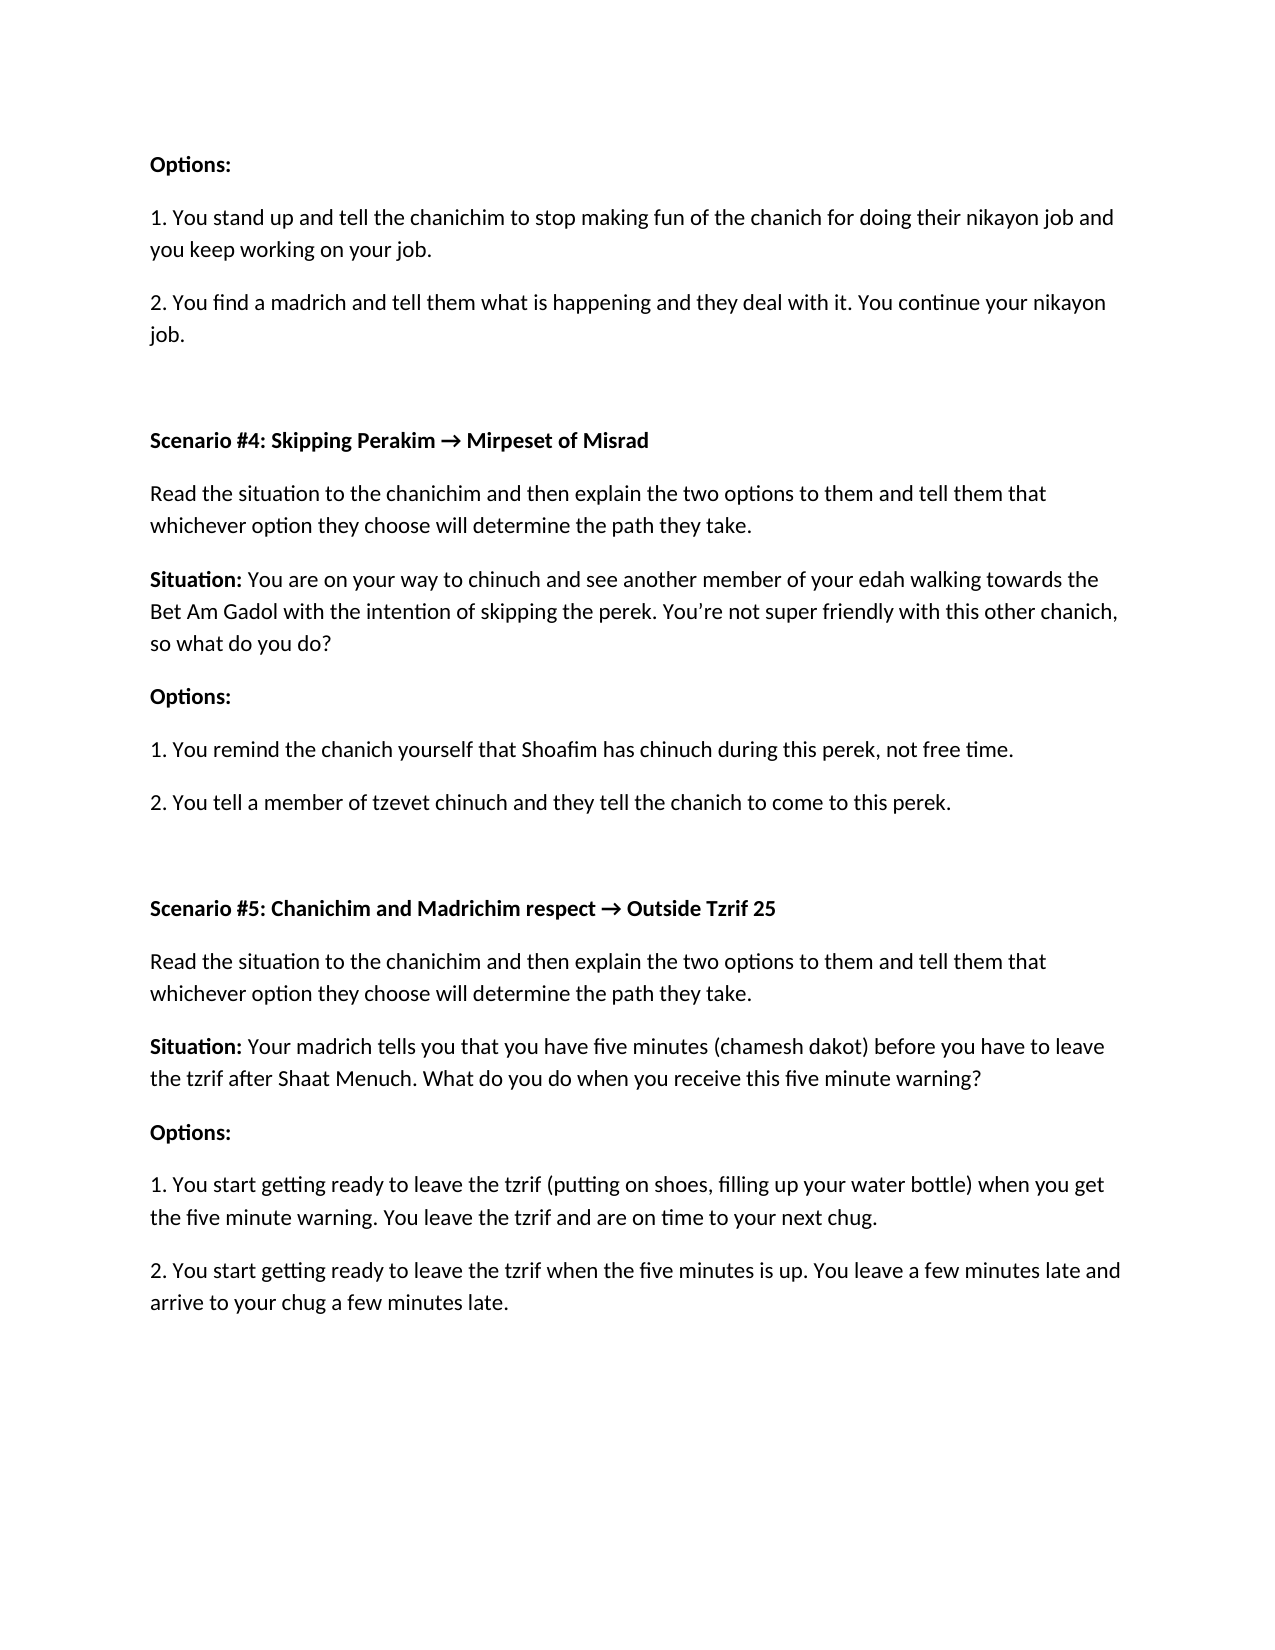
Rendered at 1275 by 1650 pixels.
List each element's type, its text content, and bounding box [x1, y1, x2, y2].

text Scenario #4: Skipping Perakim → Mirpeset of Misrad [150, 426, 1125, 454]
text 2. You start getting ready to leave the tzrif when the five minutes is up. You leave a few minutes late and arrive to your chug a few minutes late. [150, 1256, 1125, 1316]
text 2. You tell a member of tzevet chinuch and they tell the chanich to come to this perek. [150, 788, 1125, 816]
text 1. You start getting ready to leave the tzrif (putting on shoes, filling up your water bottle) when you get the five minute warning. You leave the tzrif and are on time to your next chug. [150, 1171, 1125, 1231]
text Options: [150, 1118, 1125, 1146]
text Options: [150, 150, 1125, 178]
text 2. You find a madrich and tell them what is happening and they deal with it. You continue your nikayon job. [150, 288, 1125, 348]
text Situation: You are on your way to chinuch and see another member of your edah walking towards the Bet Am Gadol with the intention of skipping the perek. You’re not super friendly with this other chanich, so what do you do? [150, 565, 1125, 657]
text 1. You remind the chanich yourself that Shoafim has chinuch during this perek, not free time. [150, 735, 1125, 763]
text Scenario #5: Chanichim and Madrichim respect → Outside Tzrif 25 [150, 894, 1125, 922]
text 1. You stand up and tell the chanichim to stop making fun of the chanich for doing their nikayon job and you keep working on your job. [150, 203, 1125, 263]
text Situation: Your madrich tells you that you have five minutes (chamesh dakot) before you have to leave the tzrif after Shaat Menuch. What do you do when you receive this five minute warning? [150, 1032, 1125, 1093]
text Options: [150, 682, 1125, 710]
